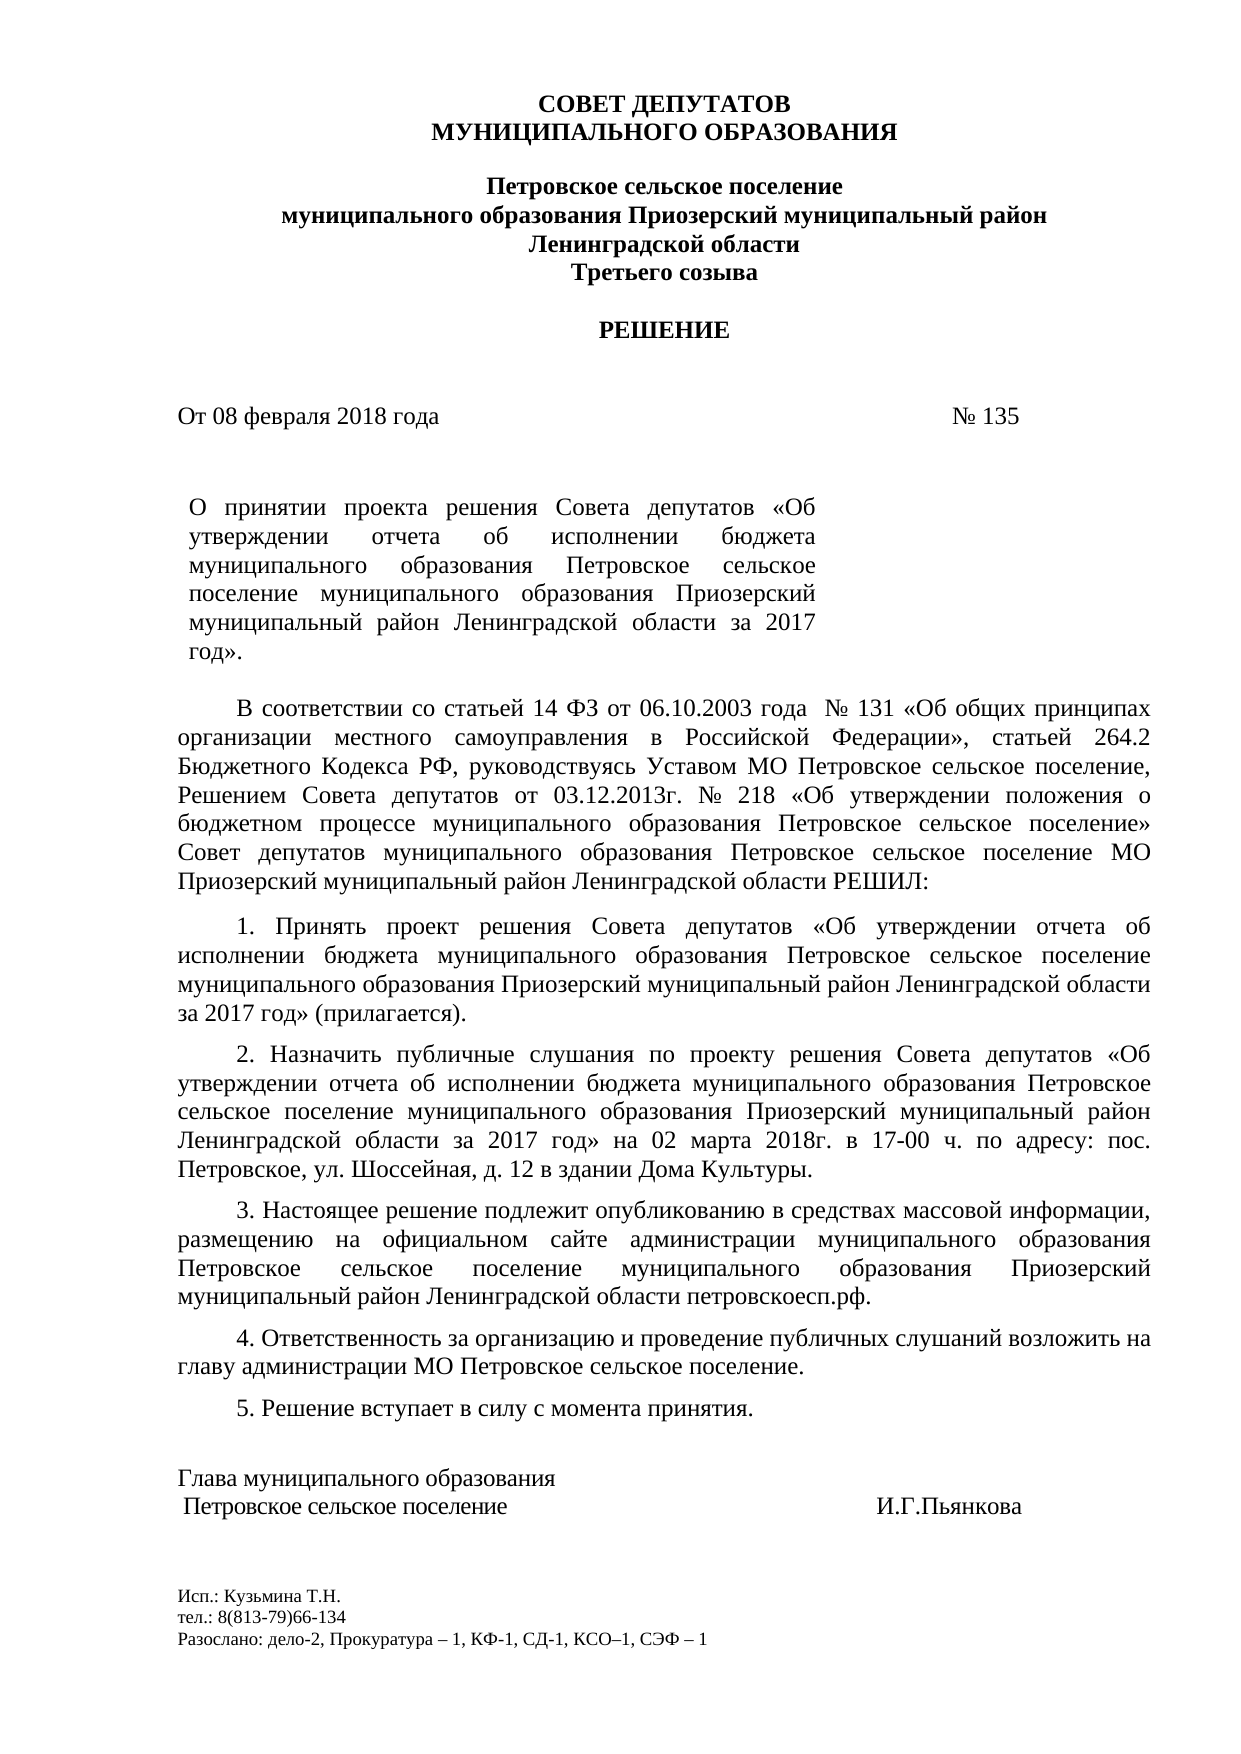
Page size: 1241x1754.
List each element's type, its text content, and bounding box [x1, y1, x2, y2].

text Третьего созыва [177, 257, 1152, 286]
text 1. Принять проект решения Совета депутатов «Об утверждении отчета об исполнении бюджета муниципального образования Петровское сельское поселение муниципального образования Приозерский муниципальный район Ленинградской области за 2017 год» (прилагается). [177, 911, 1152, 1026]
text От 08 февраля 2018 года № 135 [177, 401, 1152, 430]
text Глава муниципального образования [177, 1463, 1152, 1491]
text 5. Решение вступает в силу с момента принятия. [177, 1393, 1152, 1421]
text Разослано: дело-2, Прокуратура – 1, КФ-1, СД-1, КСО–1, СЭФ – 1 [177, 1628, 1152, 1649]
text В соответствии со статьей 14 ФЗ от 06.10.2003 года № 131 «Об общих принципах организации местного самоуправления в Российской Федерации», статьей 264.2 Бюджетного Кодекса РФ, руководствуясь Уставом МО Петровское сельское поселение, Решением Совета депутатов от 03.12.2013г. № 218 «Об утверждении положения о бюджетном процессе муниципального образования Петровское сельское поселение» Совет депутатов муниципального образования Петровское сельское поселение МО Приозерский муниципальный район Ленинградской области РЕШИЛ: [177, 693, 1152, 895]
table_header О принятии проекта решения Совета депутатов «Об утверждении отчета об исполнении бюджета муниципального образования Петровское сельское поселение муниципального образования Приозерский муниципальный район Ленинградской области за 2017 год». [177, 492, 827, 693]
text Петровское сельское поселение И.Г.Пьянкова [177, 1491, 1152, 1520]
text 2. Назначить публичные слушания по проекту решения Совета депутатов «Об утверждении отчета об исполнении бюджета муниципального образования Петровское сельское поселение муниципального образования Приозерский муниципальный район Ленинградской области за 2017 год» на 02 марта 2018г. в 17-00 ч. по адресу: пос. Петровское, ул. Шоссейная, д. 12 в здании Дома Культуры. [177, 1039, 1152, 1183]
text тел.: 8(813-79)66-134 [177, 1606, 1152, 1628]
text МУНИЦИПАЛЬНОГО ОБРАЗОВАНИЯ [177, 117, 1152, 146]
text муниципального образования Приозерский муниципальный район [177, 200, 1152, 229]
text Ленинградской области [177, 229, 1152, 257]
text Исп.: Кузьмина Т.Н. [177, 1585, 1152, 1606]
text РЕШЕНИЕ [177, 315, 1152, 344]
text 4. Ответственность за организацию и проведение публичных слушаний возложить на главу администрации МО Петровское сельское поселение. [177, 1323, 1152, 1380]
text 3. Настоящее решение подлежит опубликованию в средствах массовой информации, размещению на официальном сайте администрации муниципального образования Петровское сельское поселение муниципального образования Приозерский муниципальный район Ленинградской области петровскоесп.рф. [177, 1195, 1152, 1310]
text Петровское сельское поселение [177, 171, 1152, 200]
text СОВЕТ ДЕПУТАТОВ [177, 89, 1152, 117]
